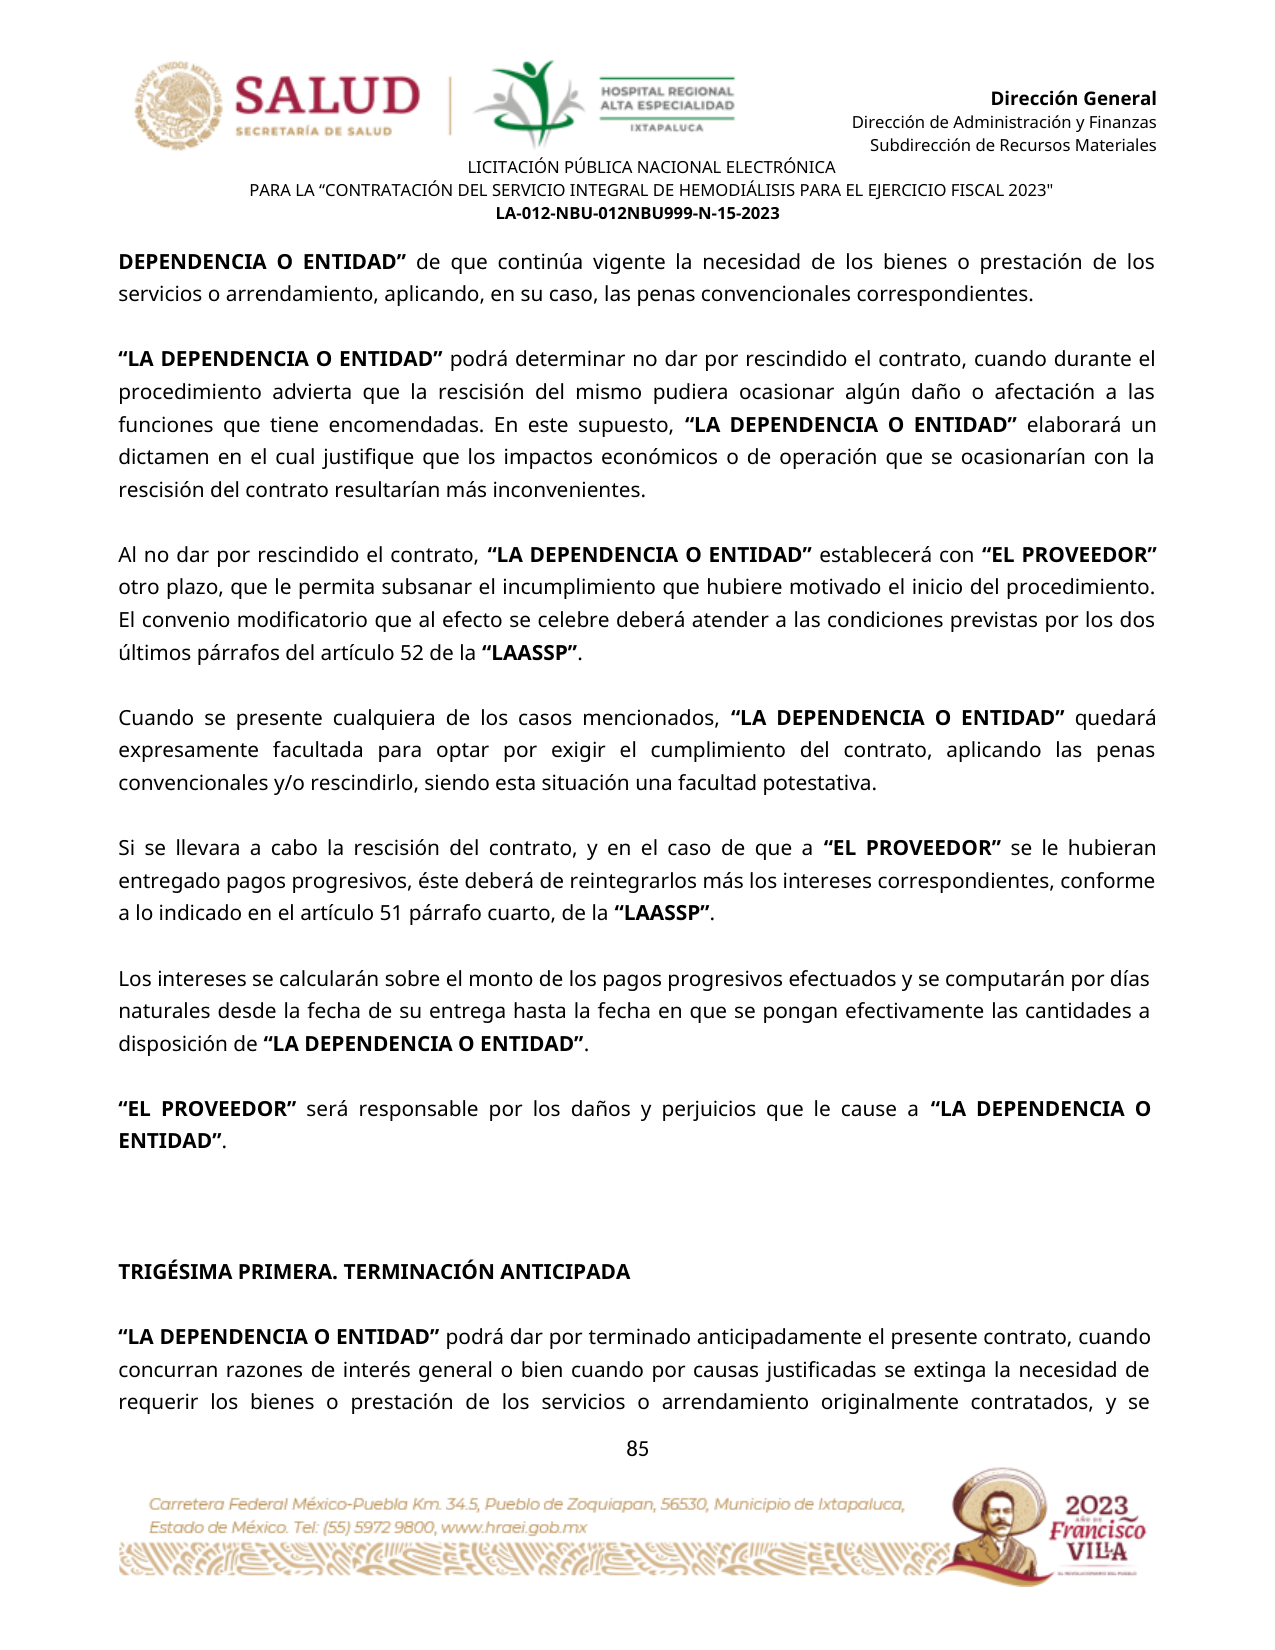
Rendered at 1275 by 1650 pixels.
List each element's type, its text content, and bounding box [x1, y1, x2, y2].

text “EL PROVEEDOR” será responsable por los daños y perjuicios que le cause a “LA DEPENDENCIA O ENTIDAD”. [118, 1094, 1152, 1155]
text Al no dar por rescindido el contrato, “LA DEPENDENCIA O ENTIDAD” establecerá con “EL PROVEEDOR” otro plazo, que le permita subsanar el incumplimiento que hubiere motivado el inicio del procedimiento. El convenio modificatorio que al efecto se celebre deberá atender a las condiciones previstas por los dos últimos párrafos del artículo 52 de la “LAASSP”. [118, 540, 1157, 666]
text TRIGÉSIMA PRIMERA. TERMINACIÓN ANTICIPADA [118, 1257, 1157, 1286]
text Los intereses se calcularán sobre el monto de los pagos progresivos efectuados y se computarán por días naturales desde la fecha de su entrega hasta la fecha en que se pongan efectivamente las cantidades a disposición de “LA DEPENDENCIA O ENTIDAD”. [118, 964, 1152, 1057]
picture [119, 1462, 1157, 1587]
text Cuando se presente cualquiera de los casos mencionados, “LA DEPENDENCIA O ENTIDAD” quedará expresamente facultada para optar por exigir el cumplimiento del contrato, aplicando las penas convencionales y/o rescindirlo, siendo esta situación una facultad potestativa. [118, 703, 1157, 796]
text “LA DEPENDENCIA O ENTIDAD” podrá determinar no dar por rescindido el contrato, cuando durante el procedimiento advierta que la rescisión del mismo pudiera ocasionar algún daño o afectación a las funciones que tiene encomendadas. En este supuesto, “LA DEPENDENCIA O ENTIDAD” elaborará un dictamen en el cual justifique que los impactos económicos o de operación que se ocasionarían con la rescisión del contrato resultarían más inconvenientes. [118, 344, 1157, 503]
picture [118, 45, 754, 157]
text Si se llevara a cabo la rescisión del contrato, y en el caso de que a “EL PROVEEDOR” se le hubieran entregado pagos progresivos, éste deberá de reintegrarlos más los intereses correspondientes, conforme a lo indicado en el artículo 51 párrafo cuarto, de la “LAASSP”. [118, 833, 1157, 927]
